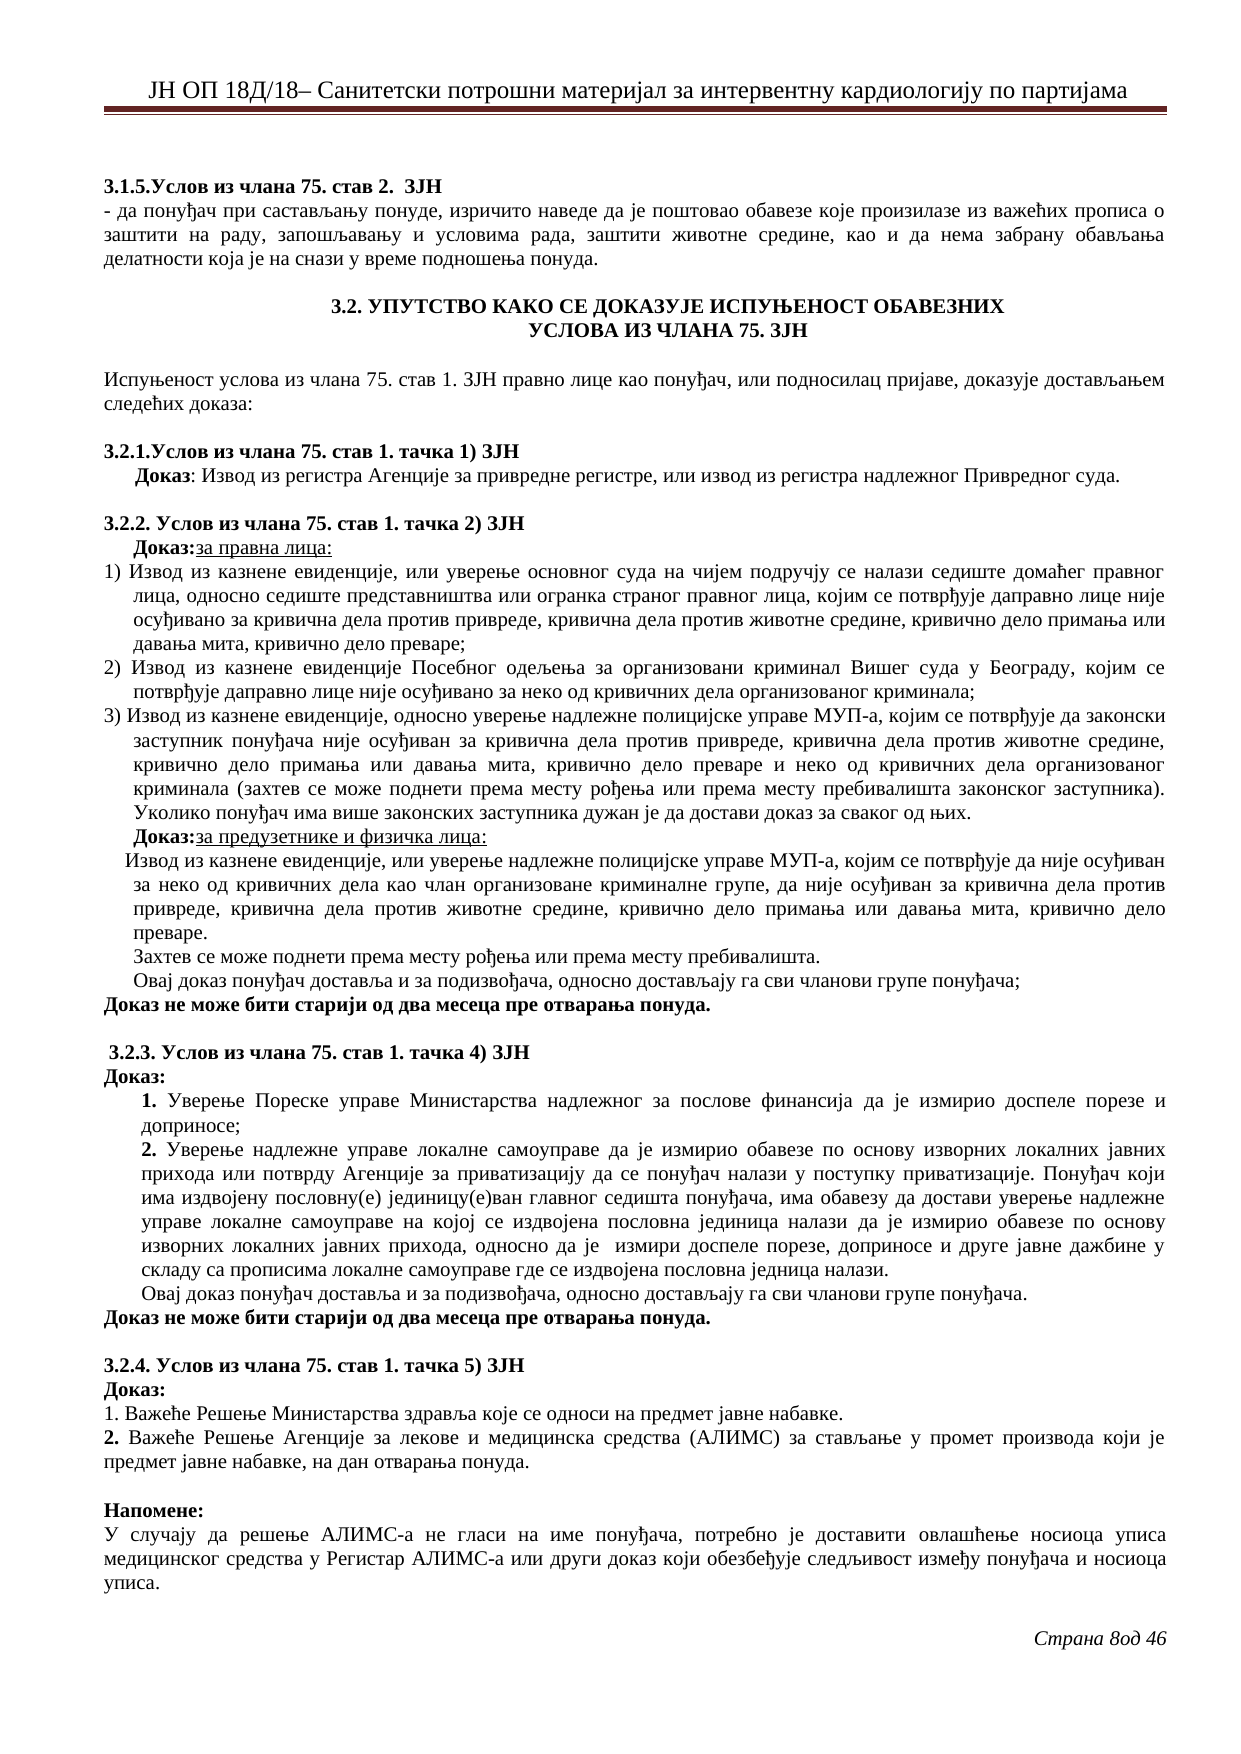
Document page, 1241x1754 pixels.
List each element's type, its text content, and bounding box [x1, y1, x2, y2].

list Доказ:за предузетнике и физичка лица: [103, 824, 1167, 848]
text Доказ:за правна лица: [103, 535, 1167, 559]
text 2. Важеће Решење Агенције за лекове и медицинска средства (АЛИМС) за стављање у промет производа који је предмет јавне набавке, на дан отварања понуда. [103, 1425, 1167, 1473]
list Доказ не може бити старији од два месеца пре отварања понуда. [103, 992, 1167, 1016]
list Овај доказ понуђач доставља и за подизвођача, односно достављају га сви чланови групе понуђача; [133, 968, 1167, 992]
text 3.2. УПУТСТВО КАКО СЕ ДОКАЗУЈЕ ИСПУЊЕНОСТ ОБАВЕЗНИХ [169, 294, 1167, 318]
list 1) Извод из казнене евиденције, или уверењe основног суда на чијем подручју се налази седиште домаћег правног лица, односно седиште представништва или огранка страног правног лица, којим се потврђује даправно лице није осуђивано за кривична дела против привреде, кривична дела против животне средине, кривично дело примања или давања мита, кривично дело преваре; [103, 559, 1167, 655]
list Захтев се може поднети према месту рођења или према месту пребивалишта. [133, 944, 1167, 968]
list Доказ: [103, 1377, 1167, 1401]
text 3.2.1.Услов из члана 75. став 1. тачка 1) ЗЈН [103, 439, 1167, 463]
text Доказ: [103, 1064, 1167, 1088]
text Напоменe: [103, 1497, 1167, 1522]
text 3.1.5.Услов из члана 75. став 2. ЗЈН [103, 174, 1167, 198]
list Доказ не може бити старији од два месеца пре отварања понуда. [103, 1305, 1167, 1329]
text 1. Важеће Решење Министарства здравља које се односи на предмет јавне набавке. [103, 1401, 1167, 1425]
text УСЛОВА ИЗ ЧЛАНА 75. ЗЈН [169, 318, 1167, 342]
list 3) Извод из казнене евиденције, односно уверење надлежне полицијске управе МУП-а, којим се потврђује да законски заступник понуђача није осуђиван за кривична дела против привреде, кривична дела против животне средине, кривично дело примања или давања мита, кривично дело преваре и неко од кривичних дела организованог криминала (захтев се може поднети према месту рођења или према месту пребивалишта законског заступника). Уколико понуђач има више законских заступника дужан је да достави доказ за сваког од њих. [103, 703, 1167, 824]
text 3.2.2. Услов из члана 75. став 1. тачка 2) ЗЈН [103, 511, 1167, 535]
text 3.2.3. Услов из члана 75. став 1. тачка 4) ЗЈН [103, 1040, 1167, 1064]
text - да понуђач при састављању понуде, изричито наведе да је поштовао обавезе које произилазе из важећих прописа о заштити на раду, запошљавању и условима рада, заштити животне средине, као и да нема забрану обављања делатности која је на снази у време подношења понуда. [103, 198, 1167, 270]
list 2) Извод из казнене евиденције Посебног одељења за организовани криминал Вишег суда у Београду, којим се потврђује даправно лице није осуђивано за неко од кривичних дела организованог криминала; [103, 655, 1167, 703]
list Овај доказ понуђач доставља и за подизвођача, односно достављају га сви чланови групе понуђача. [141, 1281, 1167, 1305]
list Доказ: Извод из регистра Агенције за привредне регистре, или извод из регистра надлежног Привредног суда. [103, 463, 1167, 487]
text 3.2.4. Услов из члана 75. став 1. тачка 5) ЗЈН [103, 1353, 1167, 1377]
text Испуњеност услова из члана 75. став 1. ЗЈН правно лице као понуђач, или подносилац пријаве, доказује достављањем следећих доказа: [103, 367, 1167, 415]
list 1. Уверење Пореске управе Министарства надлежног за послове финансија да је измирио доспеле порезе и доприносе; [141, 1088, 1167, 1137]
list 2. Уверење надлежне управе локалне самоуправе да је измирио обавезе по основу изворних локалних јавних прихода или потврду Агенције за приватизацију да се понуђач налази у поступку приватизације. Понуђач који има издвојену пословну(е) јединицу(е)ван главног седишта понуђача, има обавезу да достави уверење надлежне управе локалне самоуправе на којој се издвојена пословна јединица налази да је измирио обавезе по основу изворних локалних јавних прихода, односно да је измири доспеле порезе, доприносе и друге јавне дажбине у складу са прописима локалне самоуправе где се издвојена пословна једница налази. [141, 1137, 1167, 1281]
list Извод из казнене евиденције, или уверење надлежне полицијске управе МУП-а, којим се потврђује да није осуђиван за неко од кривичних дела као члан организоване криминалне групе, да није осуђиван за кривична дела против привреде, кривична дела против животне средине, кривично дело примања или давања мита, кривично дело преваре. [103, 848, 1167, 944]
text У случају да решење АЛИМС-а не гласи на име понуђача, потребно је доставити овлашћење носиоца уписа медицинског средства у Регистар АЛИМС-а или други доказ који обезбеђује следљивост између понуђача и носиоца уписа. [103, 1522, 1167, 1594]
